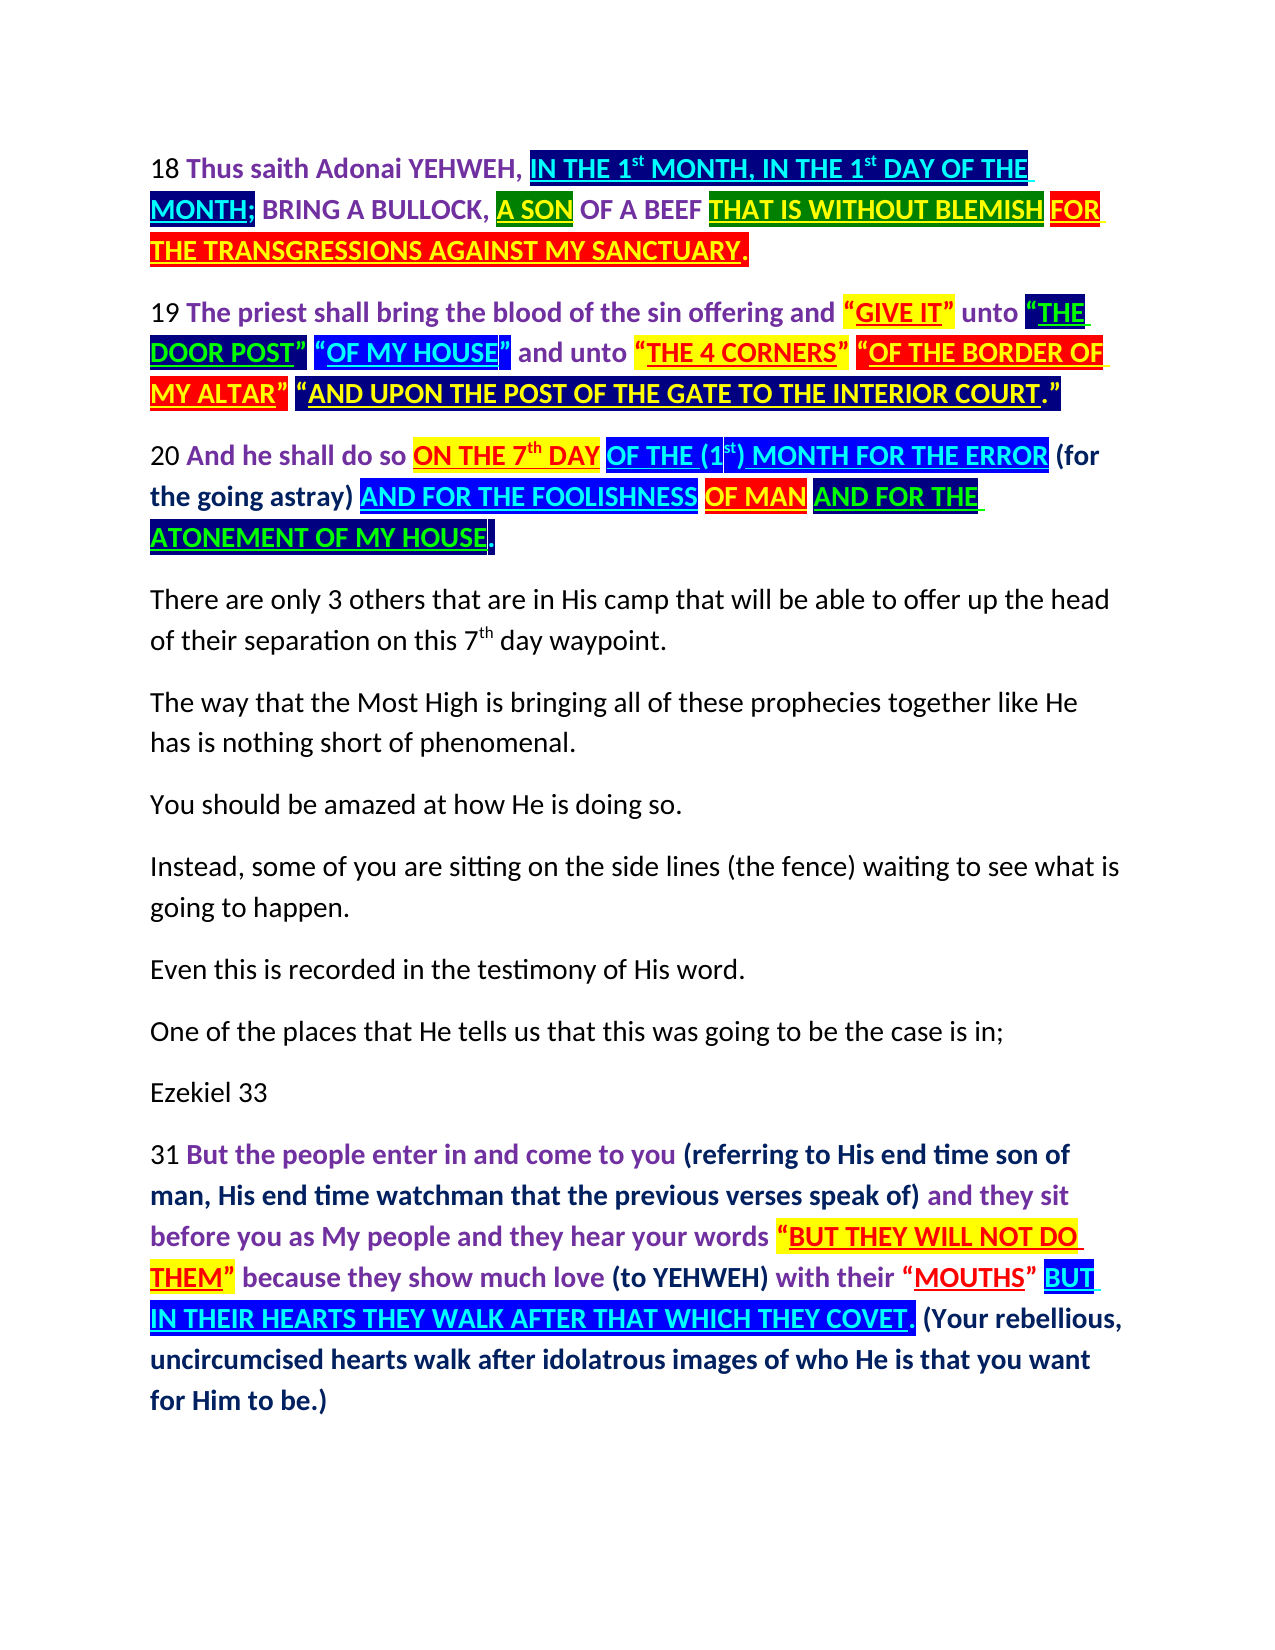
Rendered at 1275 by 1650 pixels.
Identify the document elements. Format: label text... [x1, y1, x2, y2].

text Even this is recorded in the testimony of His word. [150, 951, 1125, 986]
text 31 But the people enter in and come to you (referring to His end time son of man, His end time watchman that the previous verses speak of) and they sit before you as My people and they hear your words “BUT THEY WILL NOT DO THEM” because they show much love (to YEHWEH) with their “MOUTHS” BUT IN THEIR HEARTS THEY WALK AFTER THAT WHICH THEY COVET. (Your rebellious, uncircumcised hearts walk after idolatrous images of who He is that you want for Him to be.) [150, 1136, 1125, 1417]
text 18 Thus saith Adonai YEHWEH, IN THE 1st MONTH, IN THE 1st DAY OF THE MONTH; BRING A BULLOCK, A SON OF A BEEF THAT IS WITHOUT BLEMISH FOR THE TRANSGRESSIONS AGAINST MY SANCTUARY. [150, 150, 1125, 267]
text One of the places that He tells us that this was going to be the case is in; [150, 1013, 1125, 1048]
text 19 The priest shall bring the blood of the sin offering and “GIVE IT” unto “THE DOOR POST” “OF MY HOUSE” and unto “THE 4 CORNERS” “OF THE BORDER OF MY ALTAR” “AND UPON THE POST OF THE GATE TO THE INTERIOR COURT.” [150, 294, 1125, 411]
text You should be amazed at how He is doing so. [150, 786, 1125, 822]
text Instead, some of you are sitting on the side lines (the fence) waiting to see what is going to happen. [150, 848, 1125, 925]
text The way that the Most High is bringing all of these prophecies together like He has is nothing short of phenomenal. [150, 684, 1125, 760]
text Ezekiel 33 [150, 1074, 1125, 1110]
text 20 And he shall do so ON THE 7th DAY OF THE (1st) MONTH FOR THE ERROR (for the going astray) AND FOR THE FOOLISHNESS OF MAN AND FOR THE ATONEMENT OF MY HOUSE. [150, 437, 1125, 555]
text There are only 3 others that are in His camp that will be able to offer up the head of their separation on this 7th day waypoint. [150, 581, 1125, 657]
